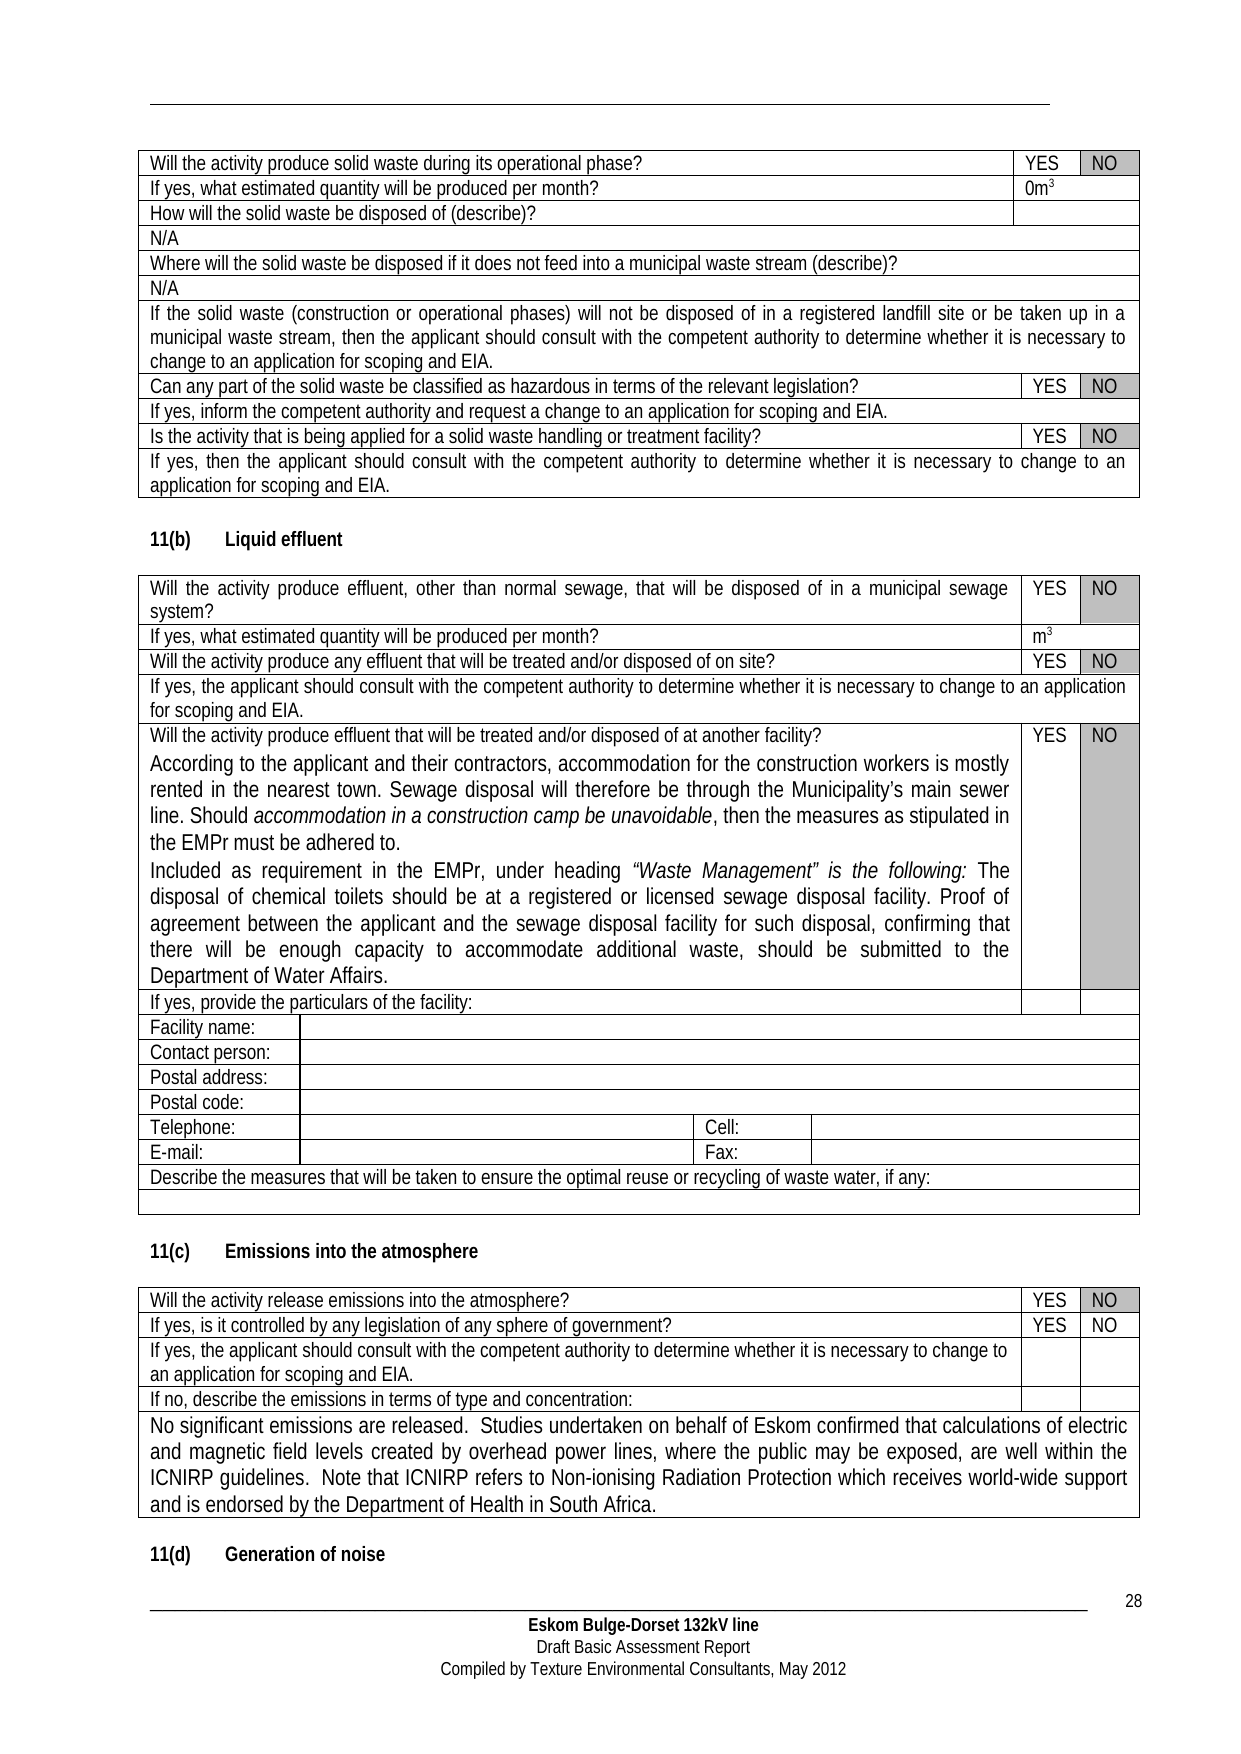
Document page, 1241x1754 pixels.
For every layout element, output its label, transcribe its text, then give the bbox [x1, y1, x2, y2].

table_cell [301, 1115, 693, 1139]
table_cell YES [1022, 650, 1080, 673]
text 11(d) Generation of noise [150, 1542, 1137, 1566]
table_cell Will the activity produce effluent that will be treated and/or disposed of at another facility? According to the applicant and their contractors, accommodation for the construction workers is mostly rented in the nearest town. Sewage disposal will therefore be through the Municipality’s main sewer line. Should accommodation in a construction camp be unavoidable, then the measures as stipulated in the EMPr must be adhered to. Included as requirement in the EMPr, under heading “Waste Management” is the following: The disposal of chemical toilets should be at a registered or licensed sewage disposal facility. Proof of agreement between the applicant and the sewage disposal facility for such disposal, confirming that there will be enough capacity to accommodate additional waste, should be submitted to the Department of Water Affairs. [139, 724, 1021, 989]
table_cell No significant emissions are released. Studies undertaken on behalf of Eskom confirmed that calculations of electric and magnetic field levels created by overhead power lines, where the public may be exposed, are well within the ICNIRP guidelines. Note that ICNIRP refers to Non-ionising Radiation Protection which receives world-wide support and is endorsed by the Department of Health in South Africa. [139, 1412, 1139, 1517]
table_cell [1022, 1387, 1080, 1411]
table_cell How will the solid waste be disposed of (describe)? [139, 201, 1013, 225]
table_cell If yes, is it controlled by any legislation of any sphere of government? [139, 1313, 1021, 1337]
table_cell Is the activity that is being applied for a solid waste handling or treatment facility? [139, 424, 1021, 448]
table_cell If yes, then the applicant should consult with the competent authority to determine whether it is necessary to change to an application for scoping and EIA. [139, 449, 1139, 497]
table_cell [301, 1065, 1139, 1089]
table_cell YES [1022, 724, 1080, 989]
table_cell [1022, 990, 1080, 1014]
table_cell [301, 1040, 1139, 1064]
table_cell Will the activity produce any effluent that will be treated and/or disposed of on site? [139, 650, 1021, 673]
table_cell Facility name: [139, 1015, 299, 1039]
table_cell [139, 1190, 1139, 1214]
table_header YES [1022, 576, 1080, 623]
table_cell NO [1081, 424, 1139, 448]
table_cell [1081, 1387, 1139, 1411]
table_cell If the solid waste (construction or operational phases) will not be disposed of in a registered landfill site or be taken up in a municipal waste stream, then the applicant should consult with the competent authority to determine whether it is necessary to change to an application for scoping and EIA. [139, 301, 1139, 373]
table_cell Cell: [694, 1115, 811, 1139]
table_cell YES [1022, 424, 1080, 448]
table_cell m3 [1022, 625, 1139, 648]
table_header NO [1081, 576, 1139, 623]
table_cell E-mail: [139, 1140, 299, 1164]
table_header Will the activity release emissions into the atmosphere? [139, 1288, 1021, 1312]
table_cell [1022, 1338, 1080, 1386]
table_cell YES [1022, 374, 1080, 398]
table_cell [301, 1090, 1139, 1114]
table_cell NO [1081, 151, 1139, 175]
table_cell NO [1081, 650, 1139, 673]
table_cell Telephone: [139, 1115, 299, 1139]
table_cell If yes, what estimated quantity will be produced per month? [139, 176, 1013, 200]
table_cell YES [1022, 1313, 1080, 1337]
table_cell [301, 1140, 693, 1164]
table_cell YES [1014, 151, 1080, 175]
table_cell NO [1081, 374, 1139, 398]
table_cell Can any part of the solid waste be classified as hazardous in terms of the relevant legislation? [139, 374, 1021, 398]
table_cell Contact person: [139, 1040, 299, 1064]
table_cell If yes, what estimated quantity will be produced per month? [139, 625, 1021, 648]
table_cell Postal address: [139, 1065, 299, 1089]
table_cell [301, 1015, 1139, 1039]
table_cell If yes, provide the particulars of the facility: [139, 990, 1021, 1014]
table_cell Describe the measures that will be taken to ensure the optimal reuse or recycling of waste water, if any: [139, 1165, 1139, 1189]
table_cell N/A [139, 276, 1139, 300]
table_cell If no, describe the emissions in terms of type and concentration: [139, 1387, 1021, 1411]
table_cell [812, 1115, 1139, 1139]
table_header YES [1022, 1288, 1080, 1312]
table_cell 0m3 [1014, 176, 1139, 200]
table_header NO [1081, 1288, 1139, 1312]
table_cell NO [1081, 1313, 1139, 1337]
table_cell [1014, 201, 1139, 225]
table_cell Fax: [694, 1140, 811, 1164]
table_cell [812, 1140, 1139, 1164]
table_header Will the activity produce effluent, other than normal sewage, that will be disposed of in a municipal sewage system? [139, 576, 1021, 623]
table_cell Postal code: [139, 1090, 299, 1114]
table_cell [1081, 990, 1139, 1014]
table_cell N/A [139, 226, 1139, 250]
table_cell If yes, inform the competent authority and request a change to an application for scoping and EIA. [139, 399, 1139, 423]
table_cell Will the activity produce solid waste during its operational phase? [139, 151, 1013, 175]
text 11(b) Liquid effluent [150, 527, 1137, 551]
table_cell NO [1081, 724, 1139, 989]
table_cell Where will the solid waste be disposed if it does not feed into a municipal waste stream (describe)? [139, 251, 1139, 275]
table_cell [1081, 1338, 1139, 1386]
text 11(c) Emissions into the atmosphere [150, 1239, 1137, 1263]
